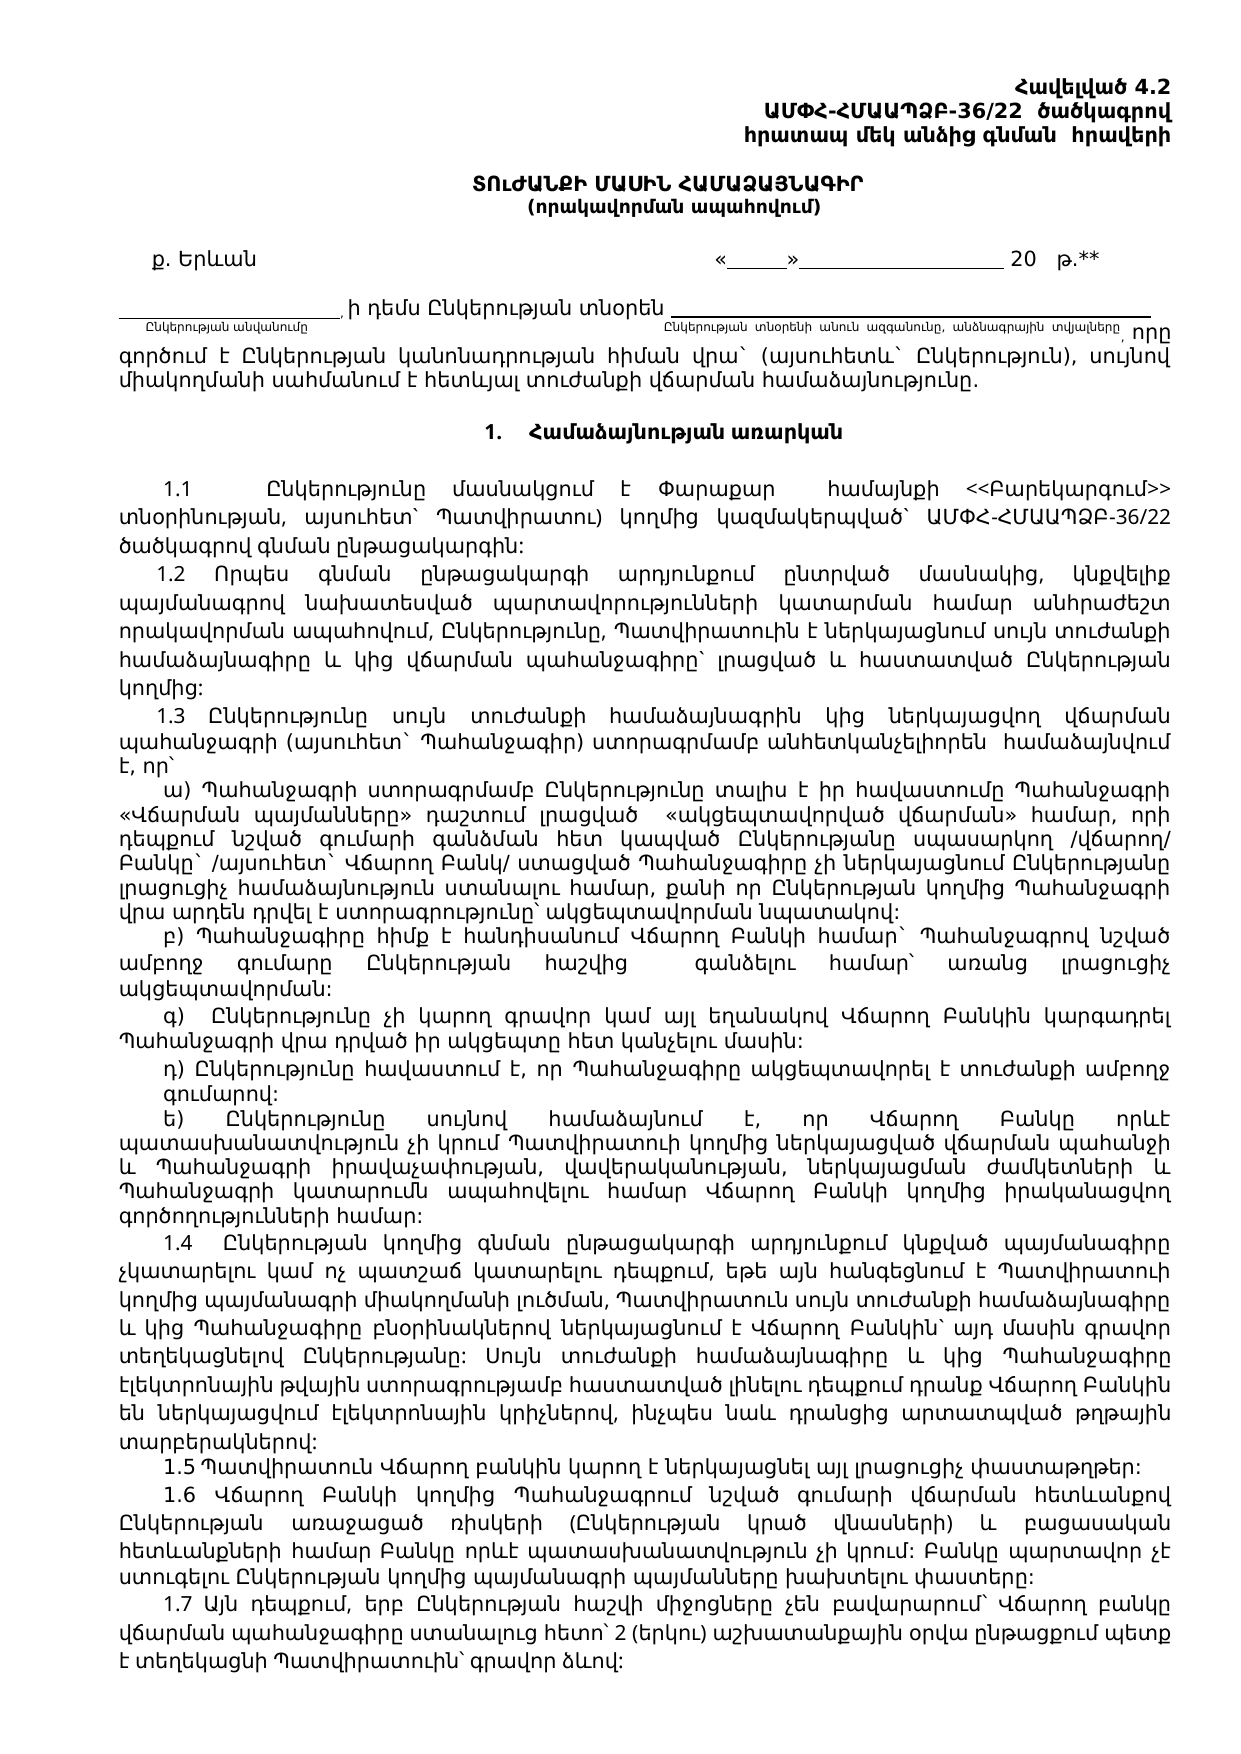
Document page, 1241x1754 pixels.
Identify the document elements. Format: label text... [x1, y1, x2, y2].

list Ընկերությունը մասնակցում է Փարաքար համայնքի <<Բարեկարգում>> տնօրինության, այսուհետ` Պատվիրատու) կողմից կազմակերպված` ԱՄՓՀ-ՀՄԱԱՊՁԲ-36/22 ծածկագրով գնման ընթացակարգին: [118, 474, 1171, 559]
text ք. Երևան « » 20 թ.** [118, 247, 1171, 271]
text հրատապ մեկ անձից գնման հրավերի [118, 123, 1171, 148]
text գ) Ընկերությունը չի կարող գրավոր կամ այլ եղանակով Վճարող Բանկին կարգադրել Պահանջագրի վրա դրված իր ակցեպտը հետ կանչելու մասին: [118, 1001, 1171, 1054]
text 1.4 Ընկերության կողմից գնման ընթացակարգի արդյունքում կնքված պայմանագիրը չկատարելու կամ ոչ պատշաճ կատարելու դեպքում, եթե այն հանգեցնում է Պատվիրատուի կողմից պայմանագրի միակողմանի լուծման, Պատվիրատուն սույն տուժանքի համաձայնագիրը և կից Պահանջագիրը բնօրինակներով ներկայացնում է Վճարող Բանկին` այդ մասին գրավոր տեղեկացնելով Ընկերությանը: Սույն տուժանքի համաձայնագիրը և կից Պահանջագիրը էլեկտրոնային թվային ստորագրությամբ հաստատված լինելու դեպքում դրանք Վճարող Բանկին են ներկայացվում էլեկտրոնային կրիչներով, ինչպես նաև դրանցից արտատպված թղթային տարբերակներով: [118, 1228, 1171, 1455]
text ա) Պահանջագրի ստորագրմամբ Ընկերությունը տալիս է իր հավաստումը Պահանջագրի «Վճարման պայմանները» դաշտում լրացված «ակցեպտավորված վճարման» համար, որի դեպքում նշված գումարի գանձման հետ կապված Ընկերությանը սպասարկող /վճարող/ Բանկը` /այսուհետ` Վճարող Բանկ/ ստացված Պահանջագիրը չի ներկայացնում Ընկերությանը լրացուցիչ համաձայնություն ստանալու համար, քանի որ Ընկերության կողմից Պահանջագրի վրա արդեն դրվել է ստորագրությունը՝ ակցեպտավորման նպատակով: [118, 778, 1171, 924]
text 1.6 Վճարող Բանկի կողմից Պահանջագրում նշված գումարի վճարման հետևանքով Ընկերության առաջացած ռիսկերի (Ընկերության կրած վնասների) և բացասական հետևանքների համար Բանկը որևէ պատասխանատվություն չի կրում: Բանկը պարտավոր չէ ստուգելու Ընկերության կողմից պայմանագրի պայմանները խախտելու փաստերը: [118, 1480, 1171, 1589]
text 1.3 Ընկերությունը սույն տուժանքի համաձայնագրին կից ներկայացվող վճարման պահանջագրի (այսուհետ` Պահանջագիր) ստորագրմամբ անհետկանչելիորեն համաձայնվում է, որ՝ [118, 702, 1171, 778]
text ՏՈւԺԱՆՔԻ ՄԱՍԻՆ ՀԱՄԱՁԱՅՆԱԳԻՐ [118, 172, 1171, 196]
text 1.7 Այն դեպքում, երբ Ընկերության հաշվի միջոցները չեն բավարարում՝ Վճարող բանկը վճարման պահանջագիրը ստանալուց հետո՝ 2 (երկու) աշխատանքային օրվա ընթացքում պետք է տեղեկացնի Պատվիրատուին՝ գրավոր ձևով: [118, 1589, 1171, 1674]
list Պատվիրատուն Վճարող բանկին կարող է ներկայացնել այլ լրացուցիչ փաստաթղթեր: [163, 1455, 1171, 1480]
text ԱՄՓՀ-ՀՄԱԱՊՁԲ-36/22 ծածկագրով [118, 99, 1171, 123]
text դ) Ընկերությունը հավաստում է, որ Պահանջագիրը ակցեպտավորել է տուժանքի ամբողջ գումարով: [163, 1054, 1171, 1107]
text , ի դեմս Ընկերության տնօրեն [118, 296, 1171, 320]
text 1.2 Որպես գնման ընթացակարգի արդյունքում ընտրված մասնակից, կնքվելիք պայմանագրով նախատեսված պարտավորությունների կատարման համար անհրաժեշտ որակավորման ապահովում, Ընկերությունը, Պատվիրատուին է ներկայացնում սույն տուժանքի համաձայնագիրը և կից վճարման պահանջագիրը` լրացված և հաստատված Ընկերության կողմից: [118, 559, 1171, 702]
text բ) Պահանջագիրը հիմք է հանդիսանում Վճարող Բանկի համար` Պահանջագրով նշված ամբողջ գումարը Ընկերության հաշվից գանձելու համար՝ առանց լրացուցիչ ակցեպտավորման: [118, 924, 1171, 1001]
text Ընկերության անվանումը Ընկերության տնօրենի անուն ազգանունը, անձնագրային տվյալները, որը գործում է Ընկերության կանոնադրության հիման վրա` (այսուհետև` Ընկերություն), սույնով միակողմանի սահմանում է հետևյալ տուժանքի վճարման համաձայնությունը. [118, 320, 1171, 393]
list Համաձայնության առարկան [156, 417, 1171, 445]
text Հավելված 4.2 [118, 75, 1171, 99]
text (որակավորման ապահովում) [118, 196, 1171, 218]
text ե) Ընկերությունը սույնով համաձայնում է, որ Վճարող Բանկը որևէ պատասխանատվություն չի կրում Պատվիրատուի կողմից ներկայացված վճարման պահանջի և Պահանջագրի իրավաչափության, վավերականության, ներկայացման ժամկետների և Պահանջագրի կատարումն ապահովելու համար Վճարող Բանկի կողմից իրականացվող գործողությունների համար: [118, 1107, 1171, 1228]
